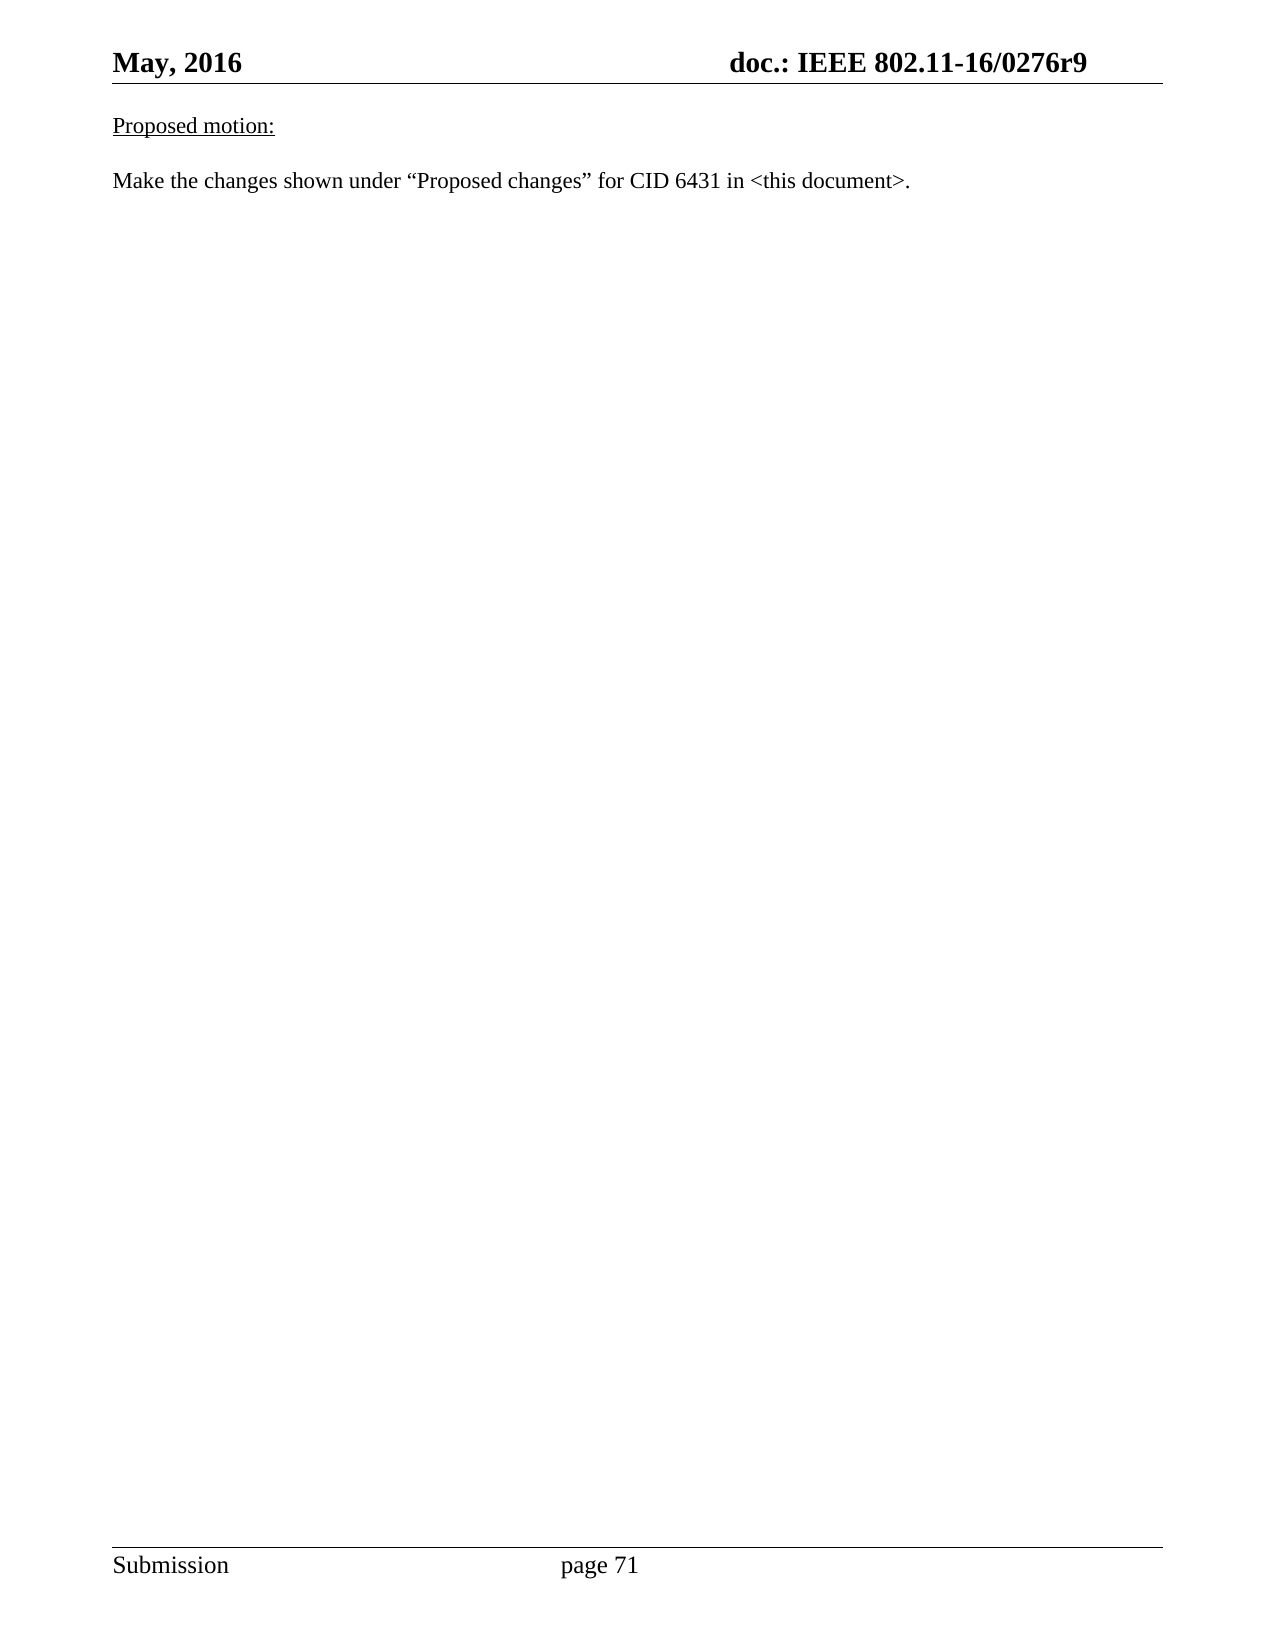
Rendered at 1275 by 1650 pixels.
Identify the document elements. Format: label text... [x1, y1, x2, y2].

text Proposed motion: [112, 112, 1163, 138]
text Make the changes shown under “Proposed changes” for CID 6431 in <this document>. [112, 167, 1163, 194]
